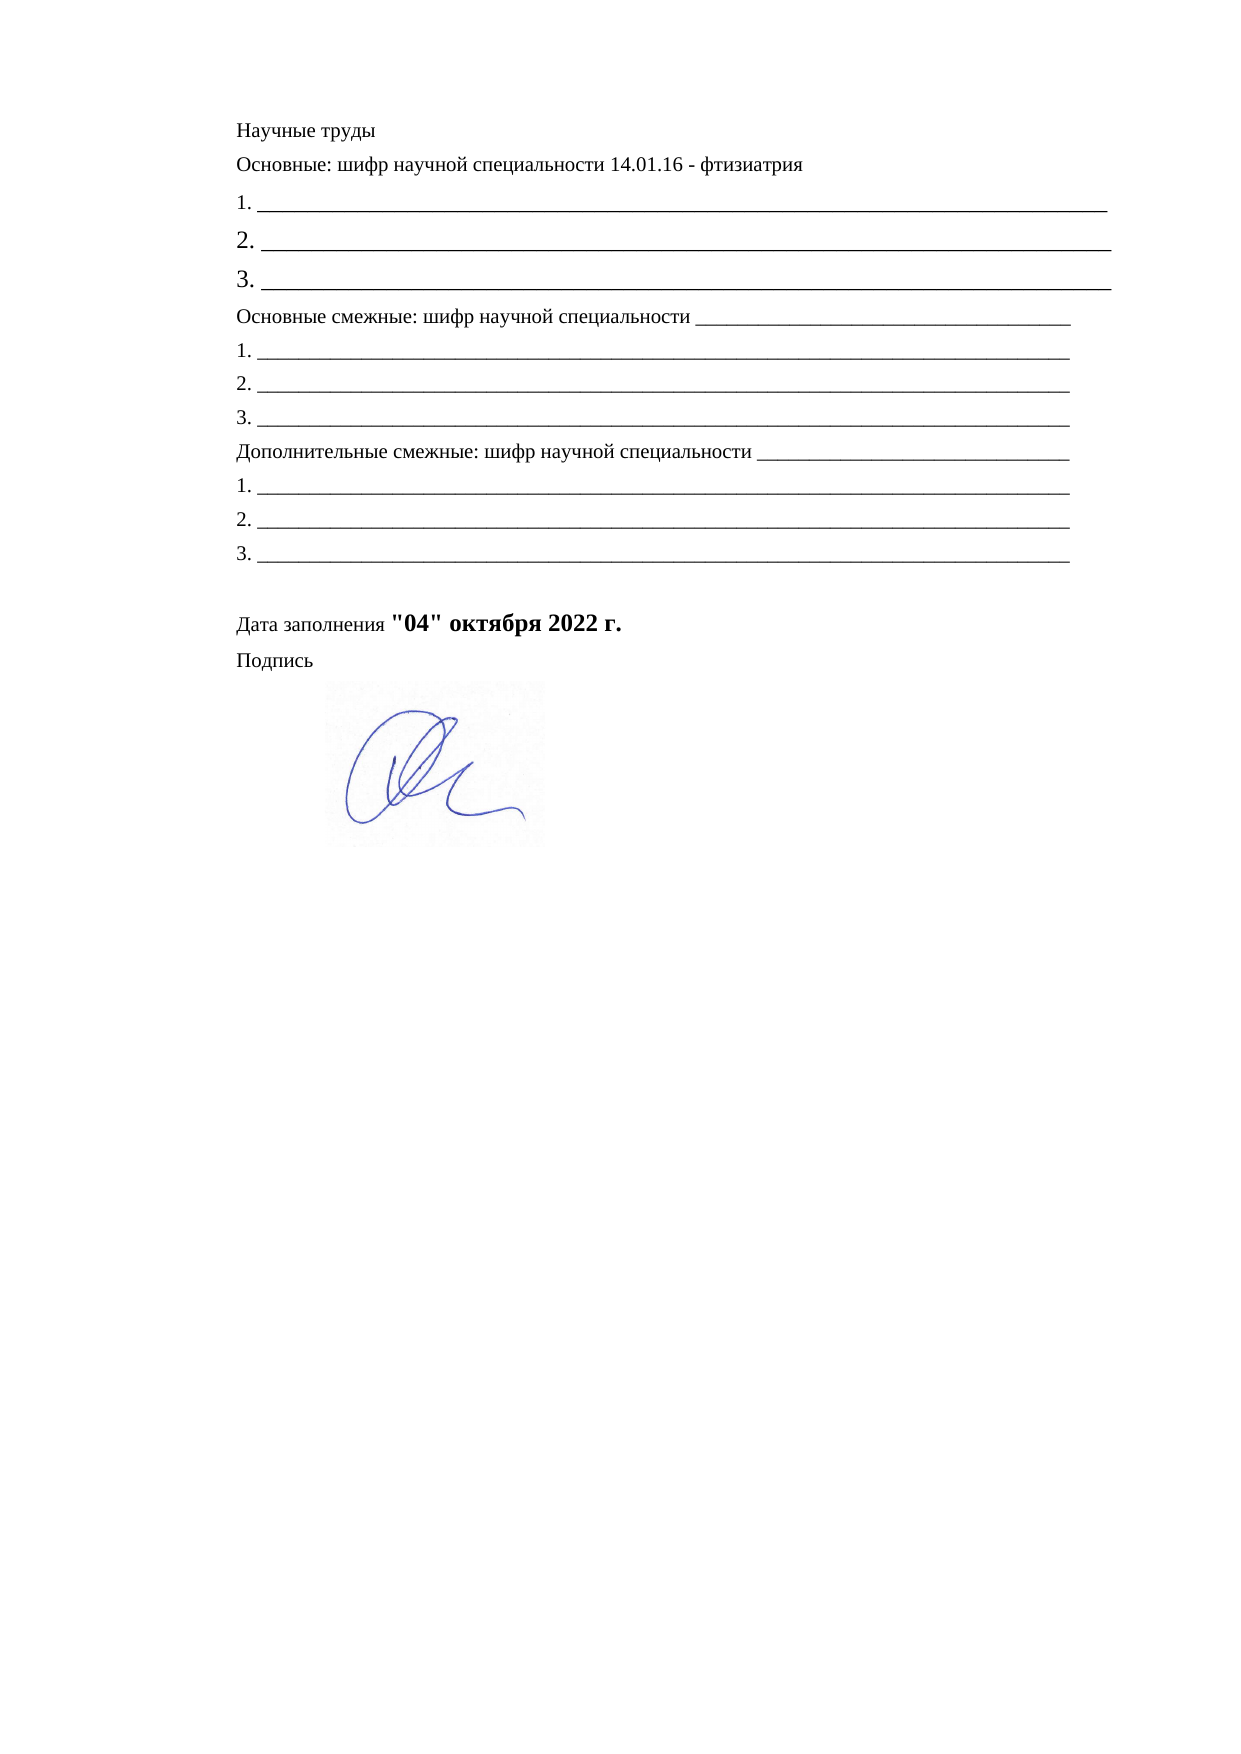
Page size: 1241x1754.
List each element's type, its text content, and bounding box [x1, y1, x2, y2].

text Научные труды [177, 118, 1152, 142]
text Дополнительные смежные: шифр научной специальности ______________________________ [177, 439, 1152, 463]
text 3. ______________________________________________________________________________ [177, 405, 1152, 429]
text Основные смежные: шифр научной специальности ____________________________________ [177, 304, 1152, 328]
text 2. ______________________________________________________________________________ [177, 371, 1152, 395]
text 1. ______________________________________________________________________________ [177, 473, 1152, 497]
text 3. ____________________________________________________________________ [177, 264, 1152, 293]
text 1. ____________________________________________________________________ [177, 186, 1152, 214]
text 3. ______________________________________________________________________________ [177, 541, 1152, 565]
text Подпись [177, 648, 1152, 672]
text Дата заполнения "04" октября 2022 г. [177, 608, 1152, 637]
text Основные: шифр научной специальности 14.01.16 - фтизиатрия [177, 152, 1152, 176]
text 2. ____________________________________________________________________ [177, 225, 1152, 254]
text 2. ______________________________________________________________________________ [177, 507, 1152, 531]
text 1. ______________________________________________________________________________ [177, 337, 1152, 362]
